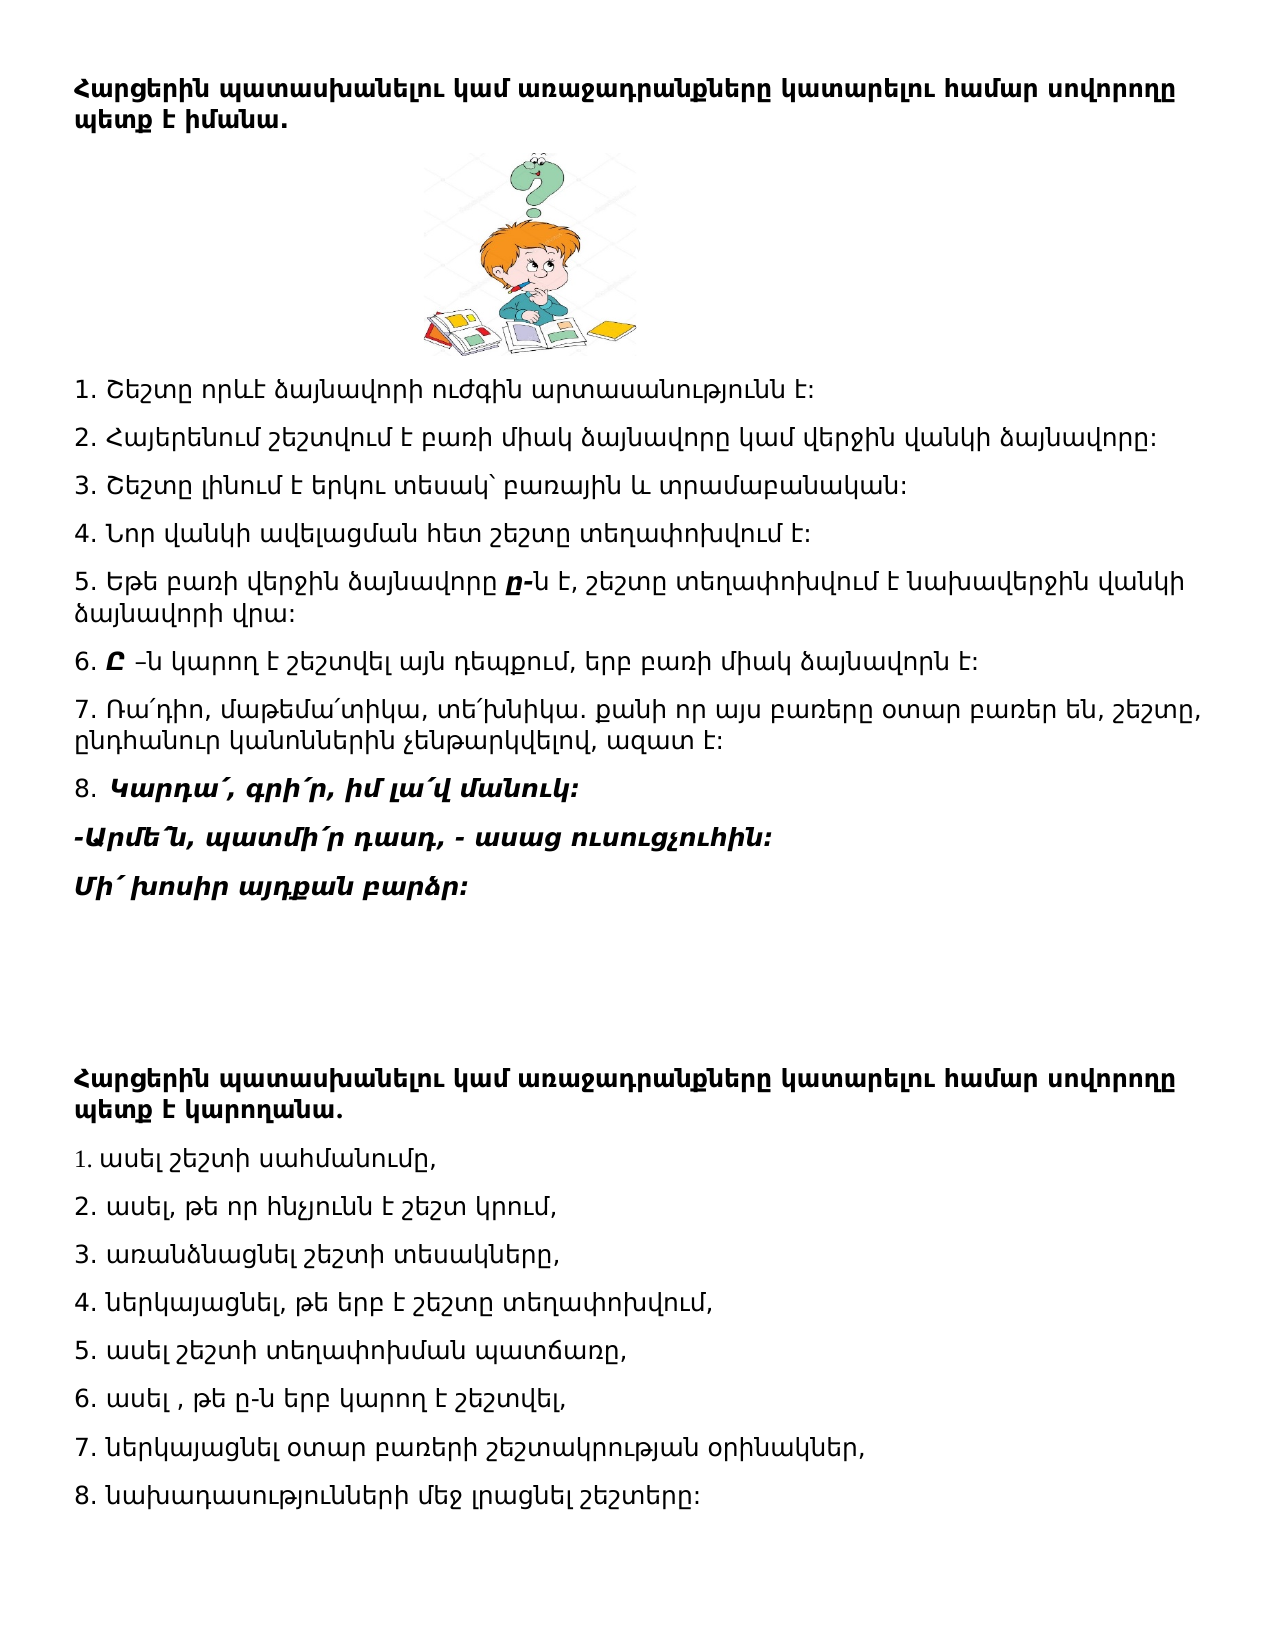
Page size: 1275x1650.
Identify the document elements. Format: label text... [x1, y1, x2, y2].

text 2. Հայերենում շեշտվում է բառի միակ ձայնավորը կամ վերջին վանկի ձայնավորը: [74, 423, 1226, 452]
text Հարցերին պատասխանելու կամ առաջադրանքները կատարելու համար սովորողը պետք է իմանա. [74, 74, 1226, 134]
text Հարցերին պատասխանելու կամ առաջադրանքները կատարելու համար սովորողը պետք է կարողանա․ [74, 1064, 1226, 1125]
text 5. Եթե բառի վերջին ձայնավորը ը-ն է, շեշտը տեղափոխվում է նախավերջին վանկի ձայնավորի վրա: [74, 567, 1226, 628]
text Մի՛ խոսիր այդքան բարձր: [74, 872, 1226, 901]
text 8. նախադասությունների մեջ լրացնել շեշտերը: [74, 1481, 1226, 1510]
text 5. ասել շեշտի տեղափոխման պատճառը, [74, 1336, 1226, 1366]
text 7. Ռա՛դիո, մաթեմա՛տիկա, տե՛խնիկա․ քանի որ այս բառերը օտար բառեր են, շեշտը, ընդհանուր կանոններին չենթարկվելով, ազատ է: [74, 695, 1226, 756]
text 3. առանձնացնել շեշտի տեսակները, [74, 1240, 1226, 1269]
text 4. ներկայացնել, թե երբ է շեշտը տեղափոխվում, [74, 1288, 1226, 1317]
text 6. ասել , թե ը-ն երբ կարող է շեշտվել, [74, 1384, 1226, 1414]
text 2. ասել, թե որ հնչյունն է շեշտ կրում, [74, 1192, 1226, 1221]
text 1. ասել շեշտի սահմանումը, [74, 1144, 1226, 1173]
text 7. ներկայացնել օտար բառերի շեշտակրության օրինակներ, [74, 1433, 1226, 1462]
text 1. Շեշտը որևէ ձայնավորի ուժգին արտասանությունն է: [74, 375, 1226, 404]
text 3. Շեշտը լինում է երկու տեսակ՝ բառային և տրամաբանական: [74, 471, 1226, 500]
text -Արմե՛ն, պատմի՛ր դասդ, - ասաց ուսուցչուհին: [74, 823, 1226, 853]
picture [423, 153, 637, 356]
text 8. Կարդա՛, գրի՛ր, իմ լա՛վ մանուկ: [74, 775, 1226, 804]
text 6. Ը –ն կարող է շեշտվել այն դեպքում, երբ բառի միակ ձայնավորն է: [74, 647, 1226, 676]
text 4. Նոր վանկի ավելացման հետ շեշտը տեղափոխվում է: [74, 519, 1226, 548]
